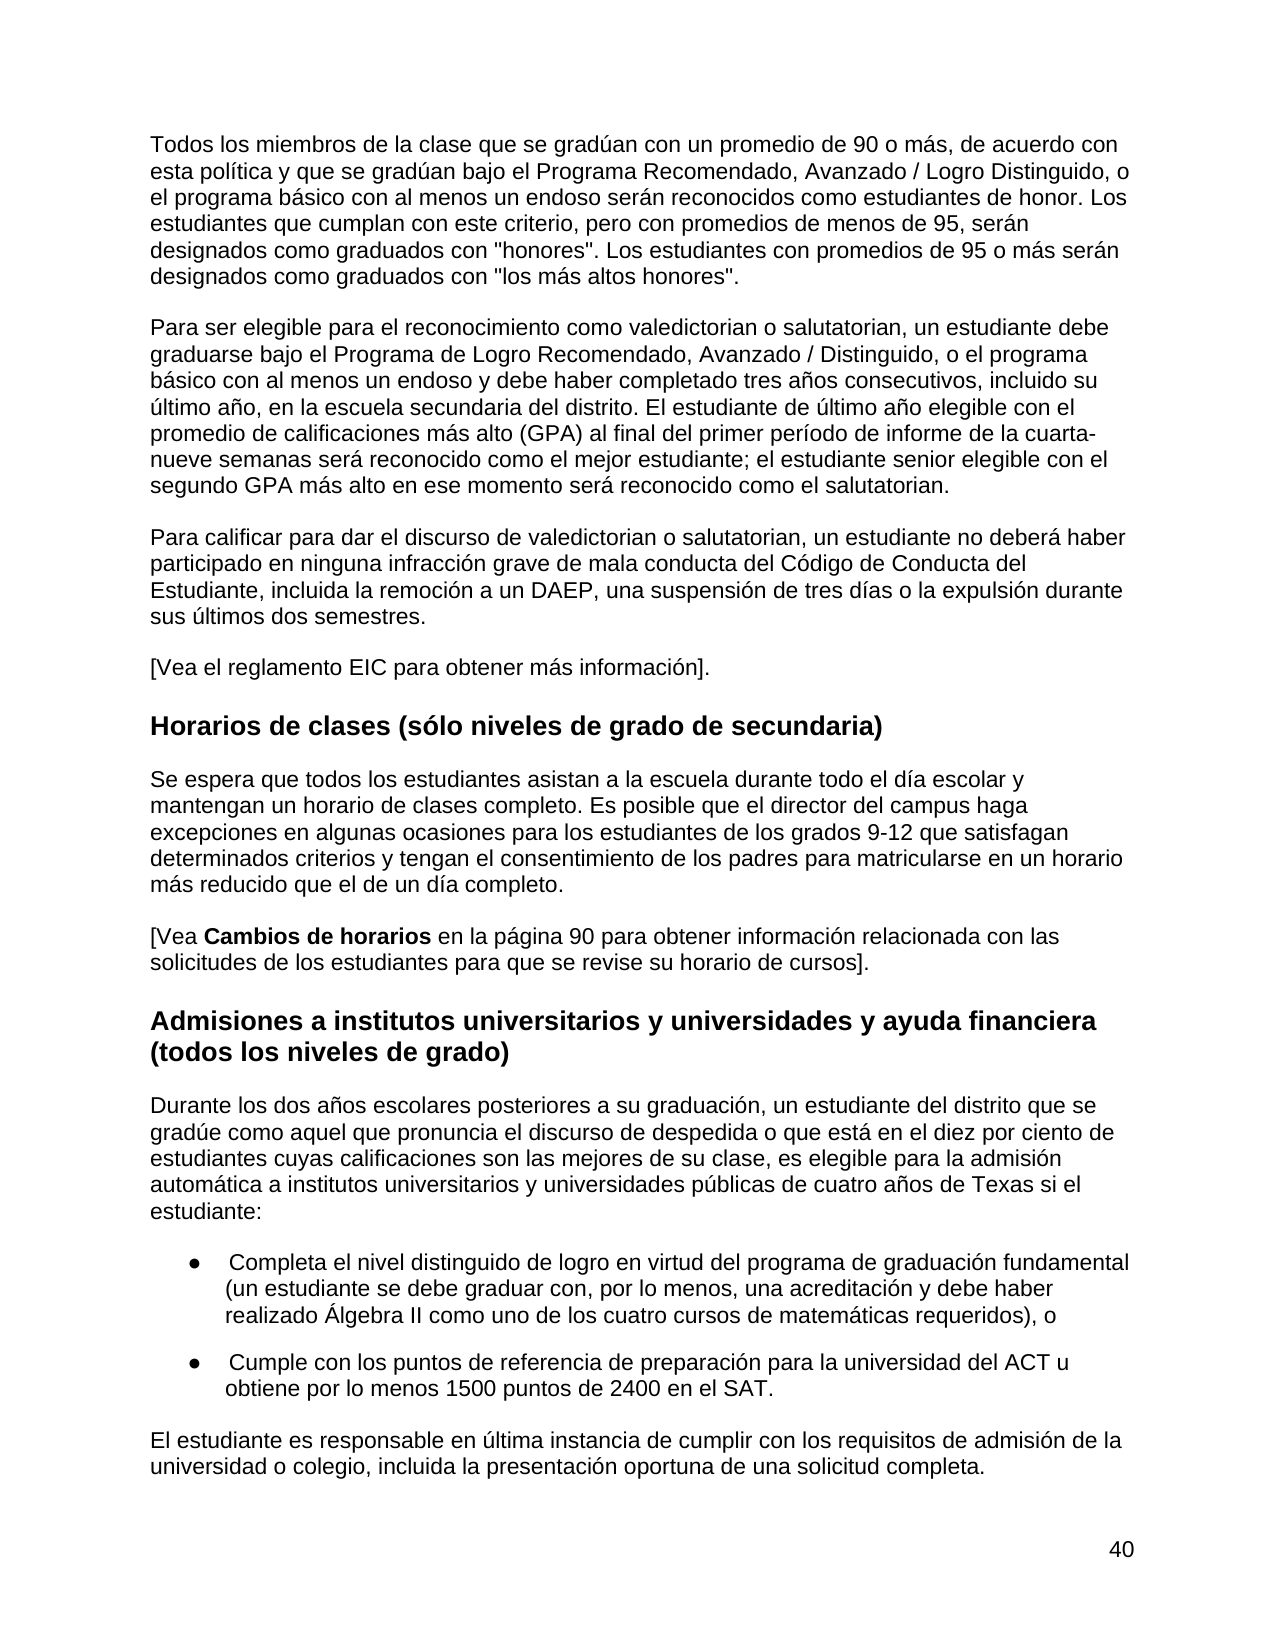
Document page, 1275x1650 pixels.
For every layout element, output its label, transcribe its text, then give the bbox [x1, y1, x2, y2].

subtitle Admisiones a institutos universitarios y universidades y ayuda financiera (todos los niveles de grado) [150, 1005, 1134, 1067]
text Durante los dos años escolares posteriores a su graduación, un estudiante del distrito que se gradúe como aquel que pronuncia el discurso de despedida o que está en el diez por ciento de estudiantes cuyas calificaciones son las mejores de su clase, es elegible para la admisión automática a institutos universitarios y universidades públicas de cuatro años de Texas si el estudiante: [150, 1092, 1134, 1224]
list Cumple con los puntos de referencia de preparación para la universidad del ACT u obtiene por lo menos 1500 puntos de 2400 en el SAT. [187, 1349, 1134, 1402]
text El estudiante es responsable en última instancia de cumplir con los requisitos de admisión de la universidad o colegio, incluida la presentación oportuna de una solicitud completa. [150, 1427, 1134, 1479]
text Para calificar para dar el discurso de valedictorian o salutatorian, un estudiante no deberá haber participado en ninguna infracción grave de mala conducta del Código de Conducta del Estudiante, incluida la remoción a un DAEP, una suspensión de tres días o la expulsión durante sus últimos dos semestres. [150, 524, 1134, 629]
list Completa el nivel distinguido de logro en virtud del programa de graduación fundamental (un estudiante se debe graduar con, por lo menos, una acreditación y debe haber realizado Álgebra II como uno de los cuatro cursos de matemáticas requeridos), o [187, 1249, 1134, 1328]
text [Vea el reglamento EIC para obtener más información]. [150, 654, 1134, 681]
text [Vea Cambios de horarios en la página 90 para obtener información relacionada con las solicitudes de los estudiantes para que se revise su horario de cursos]. [150, 923, 1134, 976]
text Todos los miembros de la clase que se gradúan con un promedio de 90 o más, de acuerdo con esta política y que se gradúan bajo el Programa Recomendado, Avanzado / Logro Distinguido, o el programa básico con al menos un endoso serán reconocidos como estudiantes de honor. Los estudiantes que cumplan con este criterio, pero con promedios de menos de 95, serán designados como graduados con "honores". Los estudiantes con promedios de 95 o más serán designados como graduados con "los más altos honores". [150, 131, 1134, 289]
subtitle Horarios de clases (sólo niveles de grado de secundaria) [150, 710, 1134, 741]
text Para ser elegible para el reconocimiento como valedictorian o salutatorian, un estudiante debe graduarse bajo el Programa de Logro Recomendado, Avanzado / Distinguido, o el programa básico con al menos un endoso y debe haber completado tres años consecutivos, incluido su último año, en la escuela secundaria del distrito. El estudiante de último año elegible con el promedio de calificaciones más alto (GPA) al final del primer período de informe de la cuarta-nueve semanas será reconocido como el mejor estudiante; el estudiante senior elegible con el segundo GPA más alto en ese momento será reconocido como el salutatorian. [150, 314, 1134, 499]
text Se espera que todos los estudiantes asistan a la escuela durante todo el día escolar y mantengan un horario de clases completo. Es posible que el director del campus haga excepciones en algunas ocasiones para los estudiantes de los grados 9-12 que satisfagan determinados criterios y tengan el consentimiento de los padres para matricularse en un horario más reducido que el de un día completo. [150, 766, 1134, 898]
